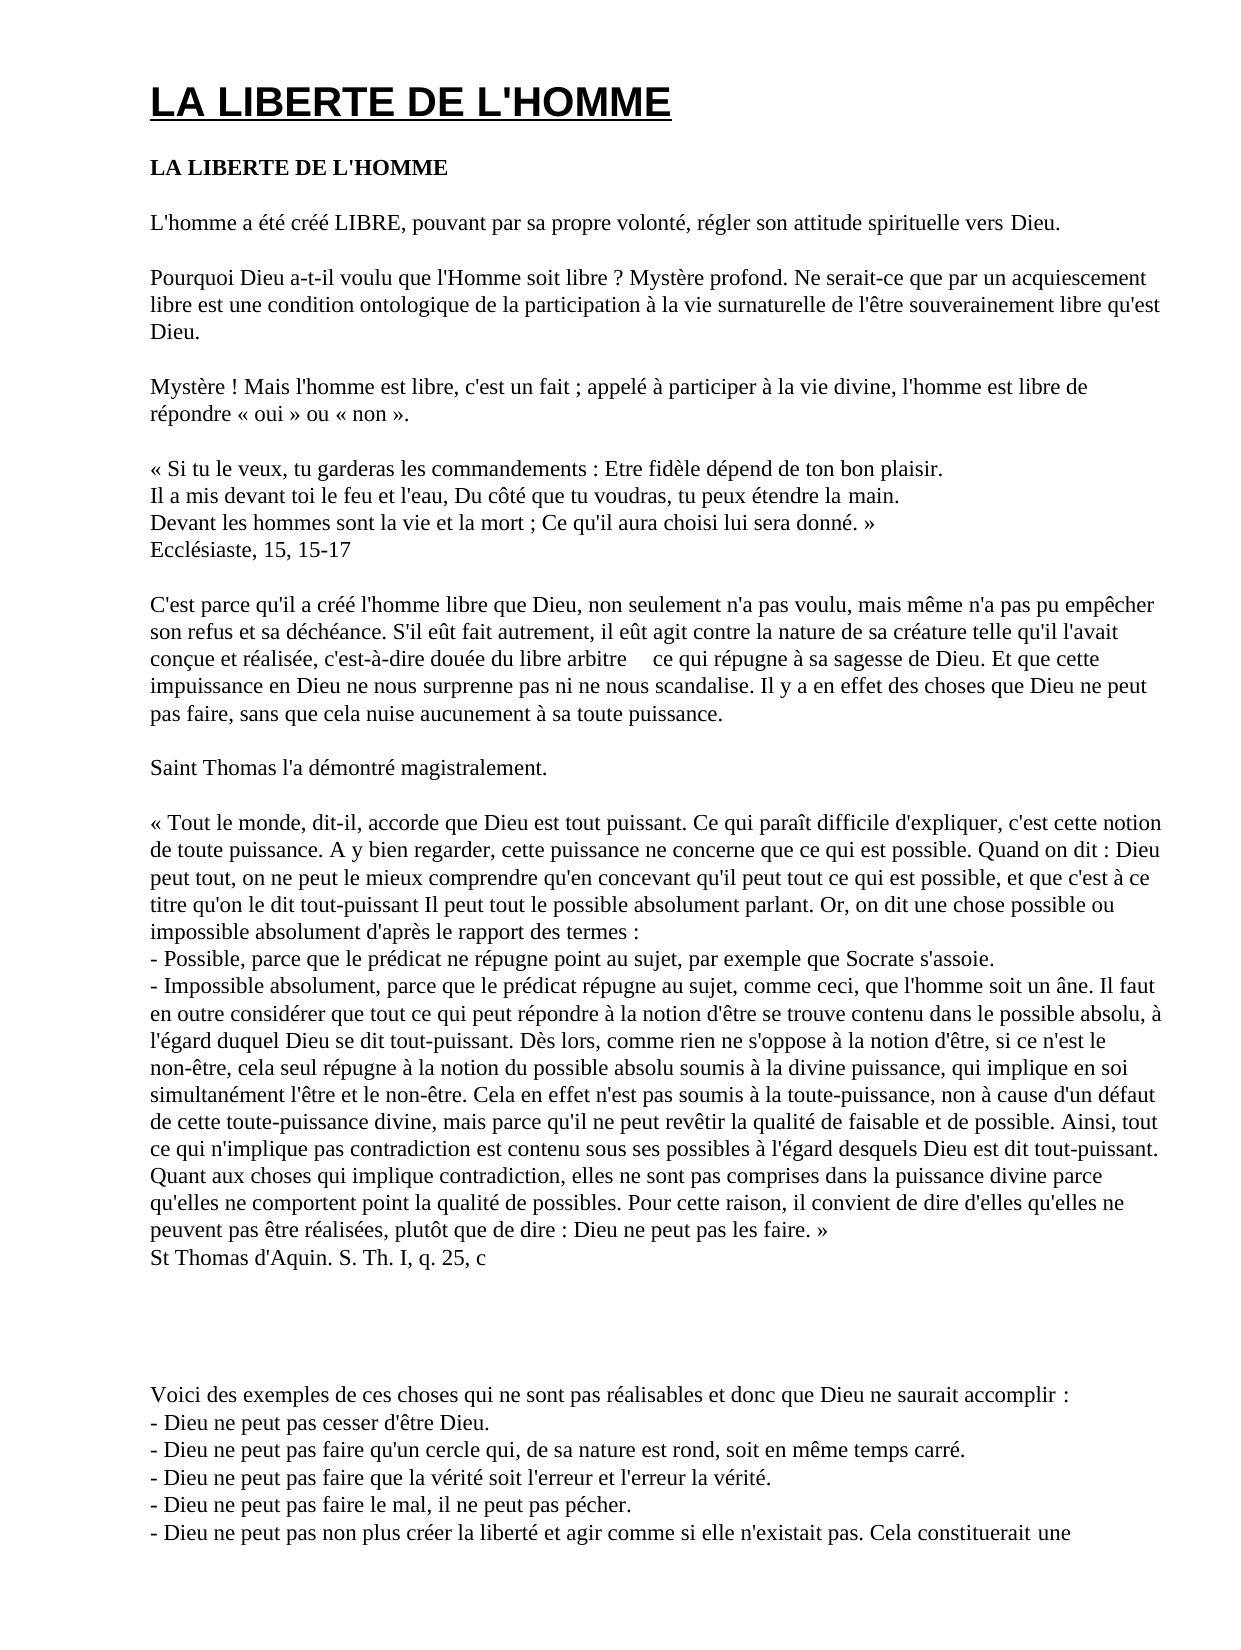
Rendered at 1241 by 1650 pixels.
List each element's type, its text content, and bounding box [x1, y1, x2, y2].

text Mystère ! Mais l'homme est libre, c'est un fait ; appelé à participer à la vie divine, l'homme est libre de répondre « oui » ou « non ». [150, 373, 1092, 427]
text L'homme a été créé LIBRE, pouvant par sa propre volonté, régler son attitude spirituelle vers Dieu. [150, 209, 1120, 236]
text « Si tu le veux, tu garderas les commandements : Etre fidèle dépend de ton bon plaisir. Il a mis devant toi le feu et l'eau, Du côté que tu voudras, tu peux étendre la main. [150, 455, 947, 508]
text C'est parce qu'il a créé l'homme libre que Dieu, non seulement n'a pas voulu, mais même n'a pas pu empêcher son refus et sa déchéance. S'il eût fait autrement, il eût agit contre la nature de sa créature telle qu'il l'avait conçue et réalisée, c'est-à-dire douée du libre arbitre ce qui répugne à sa sagesse de Dieu. Et que cette impuissance en Dieu ne nous surprenne pas ni ne nous scandalise. Il y a en effet des choses que Dieu ne peut pas faire, sans que cela nuise aucunement à sa toute puissance. [150, 591, 1156, 726]
list Dieu ne peut pas faire qu'un cercle qui, de sa nature est rond, soit en même temps carré. [150, 1436, 1176, 1462]
subtitle LA LIBERTE DE L'HOMME [150, 154, 1120, 180]
text non-être, cela seul répugne à la notion du possible absolu soumis à la divine puissance, qui implique en soi simultanément l'être et le non-être. Cela en effet n'est pas soumis à la toute-puissance, non à cause d'un défaut de cette toute-puissance divine, mais parce qu'il ne peut revêtir la qualité de faisable et de possible. Ainsi, tout ce qui n'implique pas contradiction est contenu sous ses possibles à l'égard desquels Dieu est dit tout-puissant. Quant aux choses qui implique contradiction, elles ne sont pas comprises dans la puissance divine parce qu'elles ne comportent point la qualité de possibles. Pour cette raison, il convient de dire d'elles qu'elles ne peuvent pas être réalisées, plutôt que de dire : Dieu ne peut pas les faire. » [150, 1054, 1162, 1243]
text Pourquoi Dieu a-t-il voulu que l'Homme soit libre ? Mystère profond. Ne serait-ce que par un acquiescement libre est une condition ontologique de la participation à la vie surnaturelle de l'être souverainement libre qu'est Dieu. [150, 264, 1164, 345]
list Dieu ne peut pas non plus créer la liberté et agir comme si elle n'existait pas. Cela constituerait une [150, 1518, 1176, 1545]
text Saint Thomas l'a démontré magistralement. [150, 754, 1120, 781]
list Possible, parce que le prédicat ne répugne point au sujet, par exemple que Socrate s'assoie. [150, 945, 1176, 971]
text St Thomas d'Aquin. S. Th. I, q. 25, c [150, 1243, 1120, 1270]
list Dieu ne peut pas faire le mal, il ne peut pas pécher. [150, 1491, 1176, 1517]
text Devant les hommes sont la vie et la mort ; Ce qu'il aura choisi lui sera donné. » Ecclésiaste, 15, 15-17 [150, 509, 879, 563]
subtitle LA LIBERTE DE L'HOMME [150, 78, 1120, 126]
list Impossible absolument, parce que le prédicat répugne au sujet, comme ceci, que l'homme soit un âne. Il faut en outre considérer que tout ce qui peut répondre à la notion d'être se trouve contenu dans le possible absolu, à l'égard duquel Dieu se dit tout-puissant. Dès lors, comme rien ne s'oppose à la notion d'être, si ce n'est le [150, 972, 1164, 1053]
text « Tout le monde, dit-il, accorde que Dieu est tout puissant. Ce qui paraît difficile d'expliquer, c'est cette notion de toute puissance. A y bien regarder, cette puissance ne concerne que ce qui est possible. Quand on dit : Dieu peut tout, on ne peut le mieux comprendre qu'en concevant qu'il peut tout ce qui est possible, et que c'est à ce titre qu'on le dit tout-puissant Il peut tout le possible absolument parlant. Or, on dit une chose possible ou impossible absolument d'après le rapport des termes : [150, 809, 1165, 944]
text Voici des exemples de ces choses qui ne sont pas réalisables et donc que Dieu ne saurait accomplir : [150, 1381, 1120, 1407]
list Dieu ne peut pas cesser d'être Dieu. [150, 1408, 1176, 1435]
list Dieu ne peut pas faire que la vérité soit l'erreur et l'erreur la vérité. [150, 1463, 1176, 1490]
